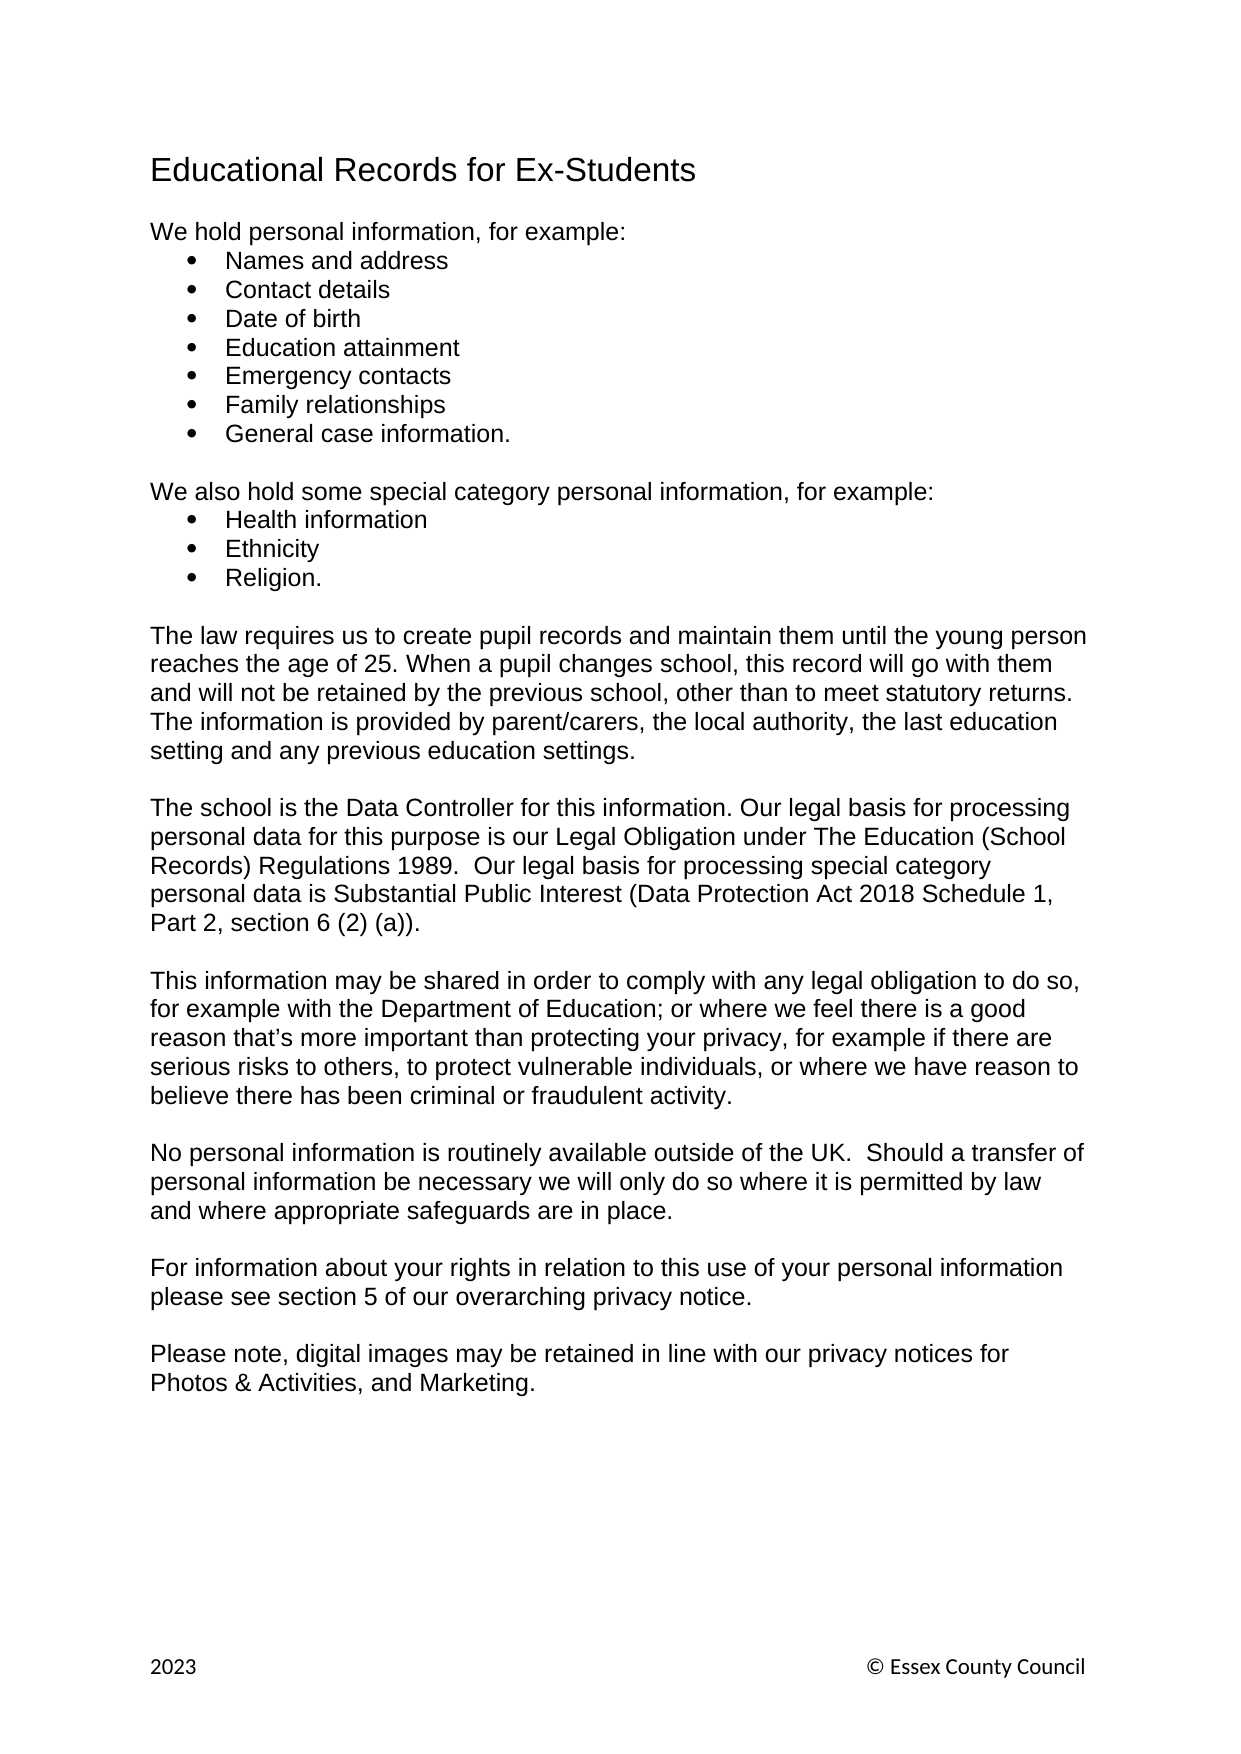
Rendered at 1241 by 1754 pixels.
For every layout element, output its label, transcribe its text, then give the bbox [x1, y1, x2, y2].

text No personal information is routinely available outside of the UK. Should a transfer of personal information be necessary we will only do so where it is permitted by law and where appropriate safeguards are in place. [150, 1138, 1090, 1224]
list Ethnicity [187, 534, 1090, 563]
text For information about your rights in relation to this use of your personal information please see section 5 of our overarching privacy notice. [150, 1253, 1090, 1311]
text We hold personal information, for example: [150, 217, 1090, 246]
text The information is provided by parent/carers, the local authority, the last education setting and any previous education settings. [150, 707, 1090, 764]
list Health information [187, 505, 1090, 534]
text The school is the Data Controller for this information. Our legal basis for processing personal data for this purpose is our Legal Obligation under The Education (School Records) Regulations 1989. Our legal basis for processing special category personal data is Substantial Public Interest (Data Protection Act 2018 Schedule 1, Part 2, section 6 (2) (a)). [150, 793, 1090, 937]
list Religion. [187, 563, 1090, 592]
list General case information. [187, 419, 1090, 448]
list Emergency contacts [187, 361, 1090, 390]
list Contact details [187, 275, 1090, 304]
list Date of birth [187, 304, 1090, 332]
list Education attainment [187, 332, 1090, 361]
text The law requires us to create pupil records and maintain them until the young person reaches the age of 25. When a pupil changes school, this record will go with them and will not be retained by the previous school, other than to meet statutory returns. [150, 621, 1090, 707]
text This information may be shared in order to comply with any legal obligation to do so, for example with the Department of Education; or where we feel there is a good reason that’s more important than protecting your privacy, for example if there are serious risks to others, to protect vulnerable individuals, or where we have reason to believe there has been criminal or fraudulent activity. [150, 966, 1090, 1109]
text Educational Records for Ex-Students [150, 150, 1090, 188]
text We also hold some special category personal information, for example: [150, 477, 1090, 505]
list Names and address [187, 246, 1090, 275]
list Family relationships [187, 390, 1090, 419]
text Please note, digital images may be retained in line with our privacy notices for Photos & Activities, and Marketing. [150, 1339, 1090, 1397]
